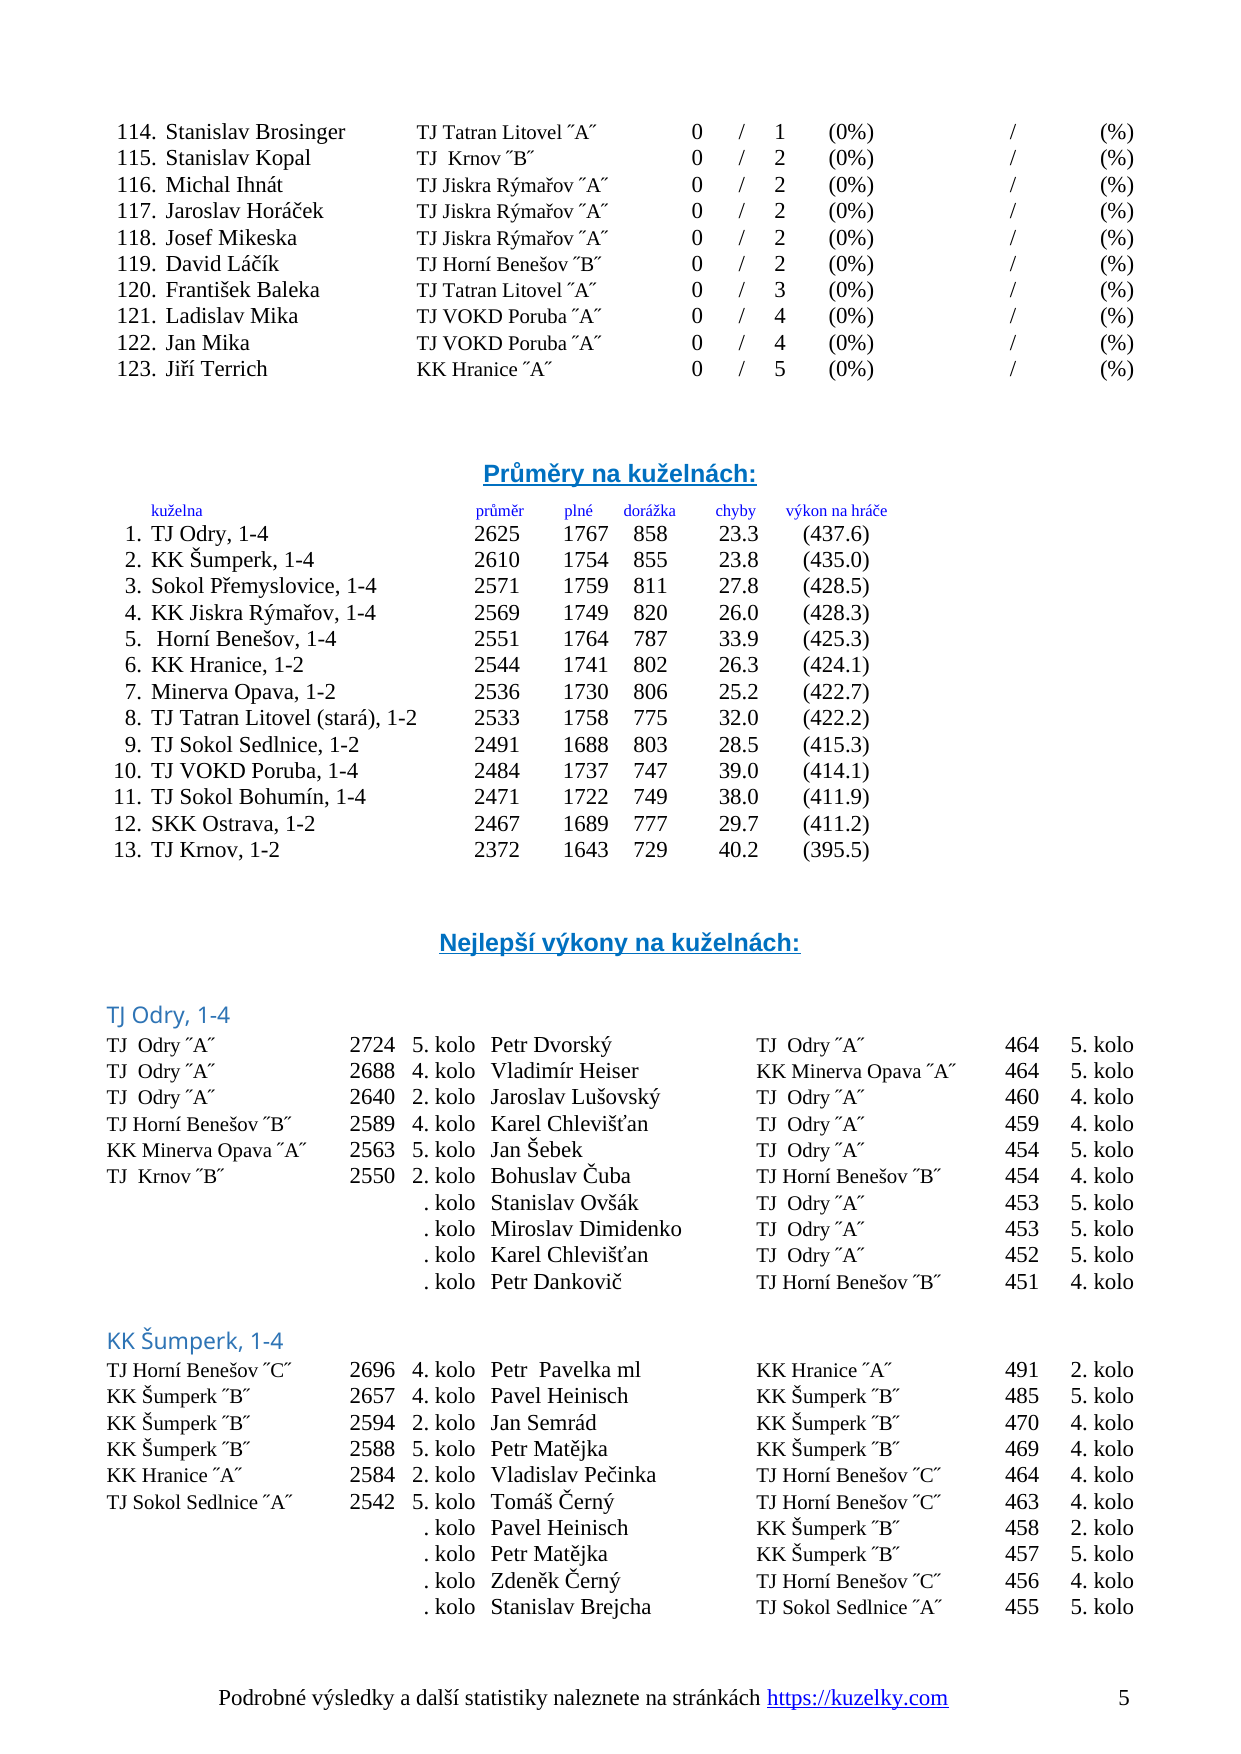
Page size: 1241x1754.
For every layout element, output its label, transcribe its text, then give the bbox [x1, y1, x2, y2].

text 116. Michal Ihnát TJ Jiskra Rýmařov ˝A˝ 0 / 2 (0%) / (%) [106, 171, 1134, 197]
text 7. Minerva Opava, 1-2 2536 1730 806 25.2 (422.7) [106, 678, 1134, 704]
text KK Hranice ˝A˝ 2584 2. kolo Vladislav Pečinka TJ Horní Benešov ˝C˝ 464 4. kolo [106, 1461, 1134, 1488]
text Nejlepší výkony na kuželnách: [94, 928, 1145, 956]
subtitle KK Šumperk, 1-4 [106, 1325, 1134, 1356]
text . kolo Zdeněk Černý TJ Horní Benešov ˝C˝ 456 4. kolo [106, 1567, 1134, 1593]
subtitle TJ Odry, 1-4 [106, 999, 1134, 1031]
text 8. TJ Tatran Litovel (stará), 1-2 2533 1758 775 32.0 (422.2) [106, 704, 1134, 731]
text KK Šumperk ˝B˝ 2657 4. kolo Pavel Heinisch KK Šumperk ˝B˝ 485 5. kolo [106, 1382, 1134, 1409]
text 3. Sokol Přemyslovice, 1-4 2571 1759 811 27.8 (428.5) [106, 572, 1134, 599]
text KK Šumperk ˝B˝ 2594 2. kolo Jan Semrád KK Šumperk ˝B˝ 470 4. kolo [106, 1409, 1134, 1435]
text . kolo Miroslav Dimidenko TJ Odry ˝A˝ 453 5. kolo [106, 1215, 1134, 1241]
text 121. Ladislav Mika TJ VOKD Poruba ˝A˝ 0 / 4 (0%) / (%) [106, 303, 1134, 329]
text 1. TJ Odry, 1-4 2625 1767 858 23.3 (437.6) [106, 520, 1134, 546]
text . kolo Petr Dankovič TJ Horní Benešov ˝B˝ 451 4. kolo [106, 1268, 1134, 1294]
text 13. TJ Krnov, 1-2 2372 1643 729 40.2 (395.5) [106, 836, 1134, 862]
text kuželna průměr plné dorážka chyby výkon na hráče [106, 501, 1134, 520]
text 120. František Baleka TJ Tatran Litovel ˝A˝ 0 / 3 (0%) / (%) [106, 276, 1134, 303]
text 118. Josef Mikeska TJ Jiskra Rýmařov ˝A˝ 0 / 2 (0%) / (%) [106, 223, 1134, 250]
text 5. Horní Benešov, 1-4 2551 1764 787 33.9 (425.3) [106, 625, 1134, 652]
text TJ Krnov ˝B˝ 2550 2. kolo Bohuslav Čuba TJ Horní Benešov ˝B˝ 454 4. kolo [106, 1162, 1134, 1189]
text 11. TJ Sokol Bohumín, 1-4 2471 1722 749 38.0 (411.9) [106, 783, 1134, 810]
text . kolo Stanislav Brejcha TJ Sokol Sedlnice ˝A˝ 455 5. kolo [106, 1593, 1134, 1619]
text TJ Odry ˝A˝ 2640 2. kolo Jaroslav Lušovský TJ Odry ˝A˝ 460 4. kolo [106, 1083, 1134, 1110]
text . kolo Karel Chlevišťan TJ Odry ˝A˝ 452 5. kolo [106, 1241, 1134, 1268]
text 9. TJ Sokol Sedlnice, 1-2 2491 1688 803 28.5 (415.3) [106, 731, 1134, 757]
text . kolo Petr Matějka KK Šumperk ˝B˝ 457 5. kolo [106, 1540, 1134, 1567]
text TJ Odry ˝A˝ 2724 5. kolo Petr Dvorský TJ Odry ˝A˝ 464 5. kolo [106, 1031, 1134, 1057]
text 123. Jiří Terrich KK Hranice ˝A˝ 0 / 5 (0%) / (%) [106, 355, 1134, 382]
text . kolo Pavel Heinisch KK Šumperk ˝B˝ 458 2. kolo [106, 1514, 1134, 1540]
text TJ Odry ˝A˝ 2688 4. kolo Vladimír Heiser KK Minerva Opava ˝A˝ 464 5. kolo [106, 1057, 1134, 1083]
text . kolo Stanislav Ovšák TJ Odry ˝A˝ 453 5. kolo [106, 1189, 1134, 1215]
text 4. KK Jiskra Rýmařov, 1-4 2569 1749 820 26.0 (428.3) [106, 599, 1134, 625]
text 122. Jan Mika TJ VOKD Poruba ˝A˝ 0 / 4 (0%) / (%) [106, 329, 1134, 355]
text 12. SKK Ostrava, 1-2 2467 1689 777 29.7 (411.2) [106, 810, 1134, 836]
text 114. Stanislav Brosinger TJ Tatran Litovel ˝A˝ 0 / 1 (0%) / (%) [106, 118, 1134, 144]
text 2. KK Šumperk, 1-4 2610 1754 855 23.8 (435.0) [106, 546, 1134, 572]
text TJ Sokol Sedlnice ˝A˝ 2542 5. kolo Tomáš Černý TJ Horní Benešov ˝C˝ 463 4. kolo [106, 1488, 1134, 1514]
text KK Minerva Opava ˝A˝ 2563 5. kolo Jan Šebek TJ Odry ˝A˝ 454 5. kolo [106, 1136, 1134, 1162]
text 6. KK Hranice, 1-2 2544 1741 802 26.3 (424.1) [106, 652, 1134, 678]
text 117. Jaroslav Horáček TJ Jiskra Rýmařov ˝A˝ 0 / 2 (0%) / (%) [106, 197, 1134, 223]
text TJ Horní Benešov ˝B˝ 2589 4. kolo Karel Chlevišťan TJ Odry ˝A˝ 459 4. kolo [106, 1110, 1134, 1136]
text 119. David Láčík TJ Horní Benešov ˝B˝ 0 / 2 (0%) / (%) [106, 250, 1134, 276]
text KK Šumperk ˝B˝ 2588 5. kolo Petr Matějka KK Šumperk ˝B˝ 469 4. kolo [106, 1435, 1134, 1461]
text 10. TJ VOKD Poruba, 1-4 2484 1737 747 39.0 (414.1) [106, 757, 1134, 783]
text Průměry na kuželnách: [94, 459, 1145, 488]
text TJ Horní Benešov ˝C˝ 2696 4. kolo Petr Pavelka ml KK Hranice ˝A˝ 491 2. kolo [106, 1356, 1134, 1382]
text 115. Stanislav Kopal TJ Krnov ˝B˝ 0 / 2 (0%) / (%) [106, 144, 1134, 171]
